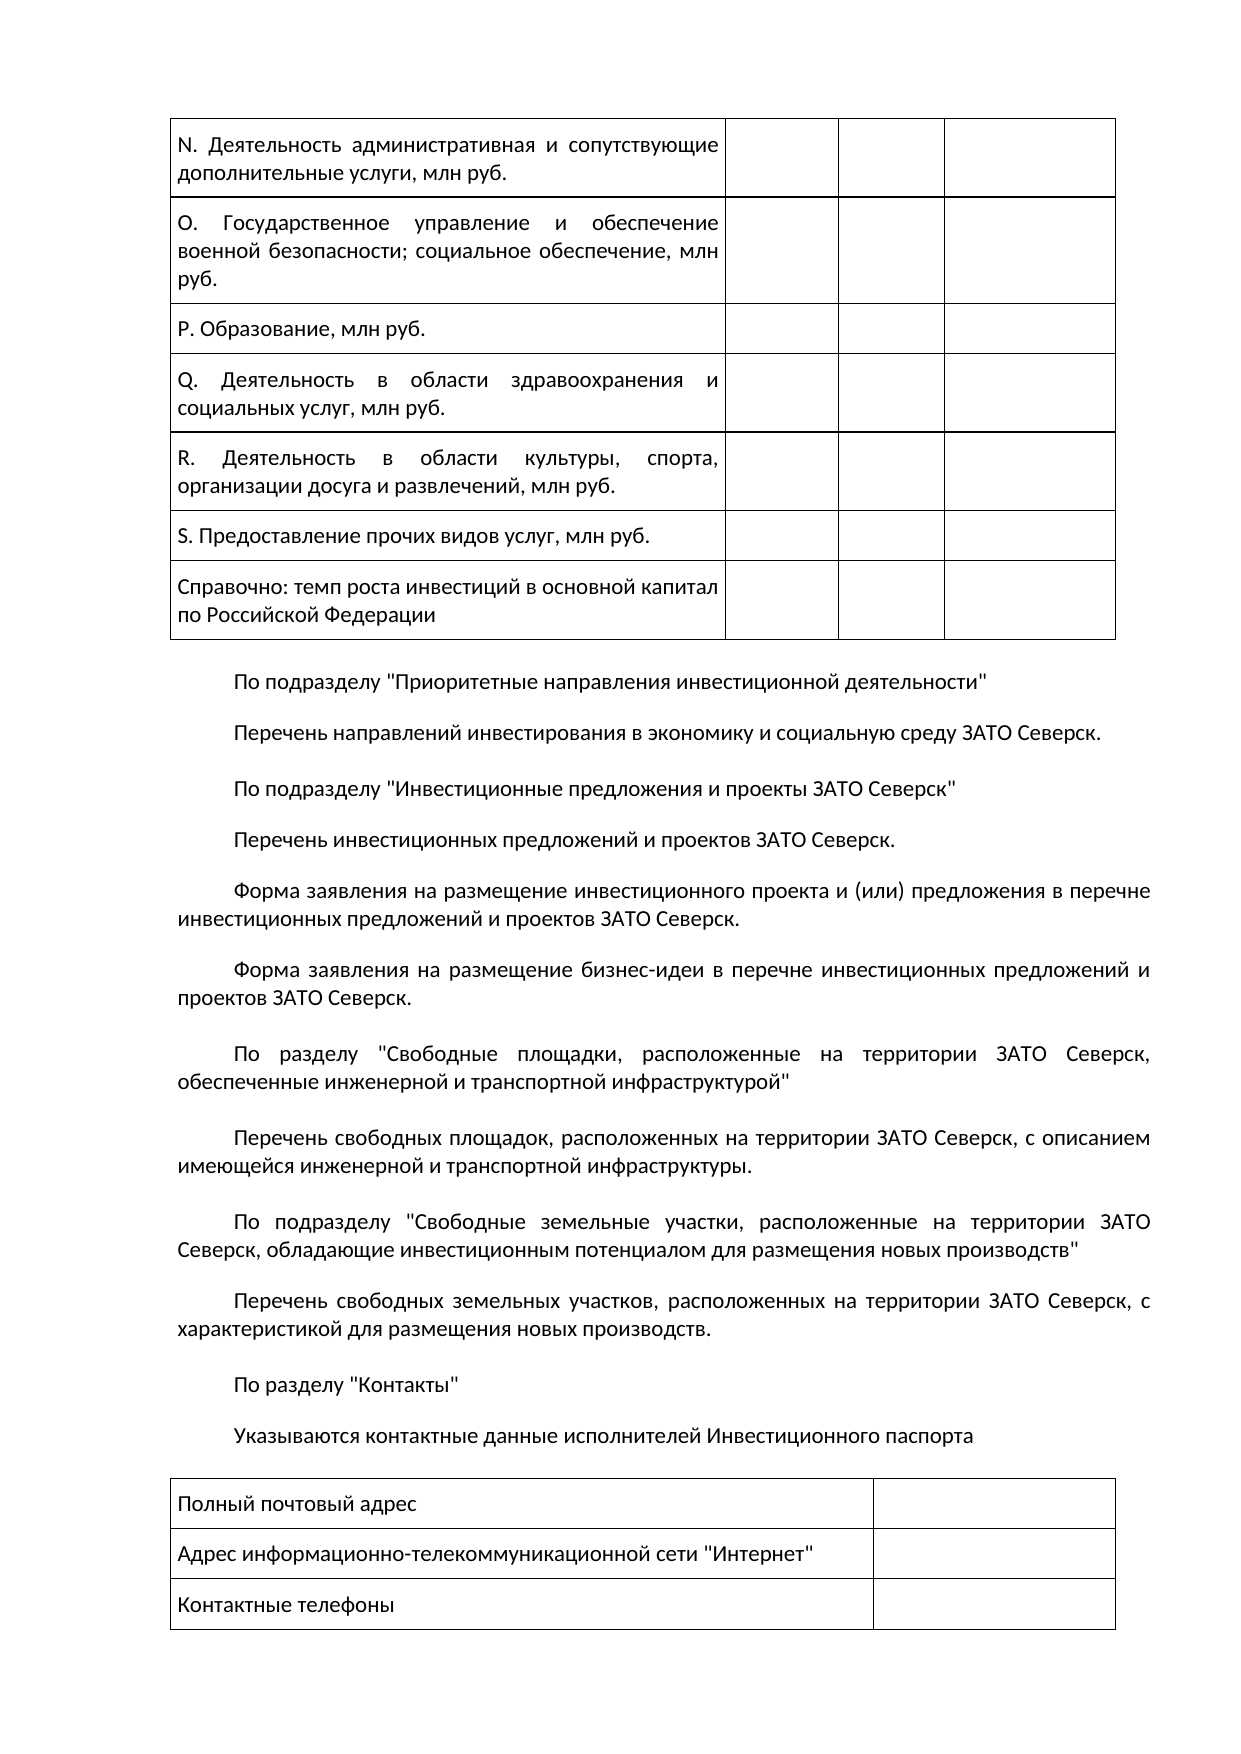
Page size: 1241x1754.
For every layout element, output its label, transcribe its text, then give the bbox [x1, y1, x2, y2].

table_cell [945, 433, 1115, 510]
text Форма заявления на размещение бизнес-идеи в перечне инвестиционных предложений и проектов ЗАТО Северск. [177, 955, 1152, 1011]
table_cell [726, 354, 838, 431]
table_cell [945, 119, 1115, 196]
table_cell [839, 561, 944, 638]
table_cell [839, 354, 944, 431]
table_cell [726, 561, 838, 638]
table_cell O. Государственное управление и обеспечение военной безопасности; социальное обеспечение, млн руб. [171, 198, 725, 303]
text Перечень направлений инвестирования в экономику и социальную среду ЗАТО Северск. [177, 718, 1152, 746]
table_cell [839, 511, 944, 560]
table_header Полный почтовый адрес [171, 1479, 873, 1528]
table_cell Справочно: темп роста инвестиций в основной капитал по Российской Федерации [171, 561, 725, 638]
table_cell [726, 433, 838, 510]
table_cell [839, 119, 944, 196]
table_cell [874, 1529, 1115, 1578]
table_cell [945, 198, 1115, 303]
table_cell R. Деятельность в области культуры, спорта, организации досуга и развлечений, млн руб. [171, 433, 725, 510]
table_cell P. Образование, млн руб. [171, 304, 725, 353]
table_cell [945, 561, 1115, 638]
table_cell [839, 198, 944, 303]
table_cell [839, 433, 944, 510]
text По подразделу "Приоритетные направления инвестиционной деятельности" [177, 667, 1152, 696]
text Форма заявления на размещение инвестиционного проекта и (или) предложения в перечне инвестиционных предложений и проектов ЗАТО Северск. [177, 876, 1152, 932]
table_cell [945, 304, 1115, 353]
text По подразделу "Инвестиционные предложения и проекты ЗАТО Северск" [177, 774, 1152, 802]
table_cell [726, 119, 838, 196]
text Перечень инвестиционных предложений и проектов ЗАТО Северск. [177, 825, 1152, 853]
table_cell [839, 304, 944, 353]
text По подразделу "Свободные земельные участки, расположенные на территории ЗАТО Северск, обладающие инвестиционным потенциалом для размещения новых производств" [177, 1207, 1152, 1263]
text По разделу "Свободные площадки, расположенные на территории ЗАТО Северск, обеспеченные инженерной и транспортной инфраструктурой" [177, 1039, 1152, 1095]
text Перечень свободных земельных участков, расположенных на территории ЗАТО Северск, с характеристикой для размещения новых производств. [177, 1286, 1152, 1342]
table_cell [945, 511, 1115, 560]
table_cell [726, 198, 838, 303]
table_cell [945, 354, 1115, 431]
text По разделу "Контакты" [177, 1371, 1152, 1398]
table_cell S. Предоставление прочих видов услуг, млн руб. [171, 511, 725, 560]
table_cell N. Деятельность административная и сопутствующие дополнительные услуги, млн руб. [171, 119, 725, 196]
table_cell [726, 511, 838, 560]
text Указываются контактные данные исполнителей Инвестиционного паспорта [177, 1421, 1152, 1449]
table_cell [874, 1579, 1115, 1628]
table_cell Адрес информационно-телекоммуникационной сети "Интернет" [171, 1529, 873, 1578]
text Перечень свободных площадок, расположенных на территории ЗАТО Северск, с описанием имеющейся инженерной и транспортной инфраструктуры. [177, 1123, 1152, 1179]
table_cell [726, 304, 838, 353]
table_cell Контактные телефоны [171, 1579, 873, 1628]
table_header [874, 1479, 1115, 1528]
table_cell Q. Деятельность в области здравоохранения и социальных услуг, млн руб. [171, 354, 725, 431]
